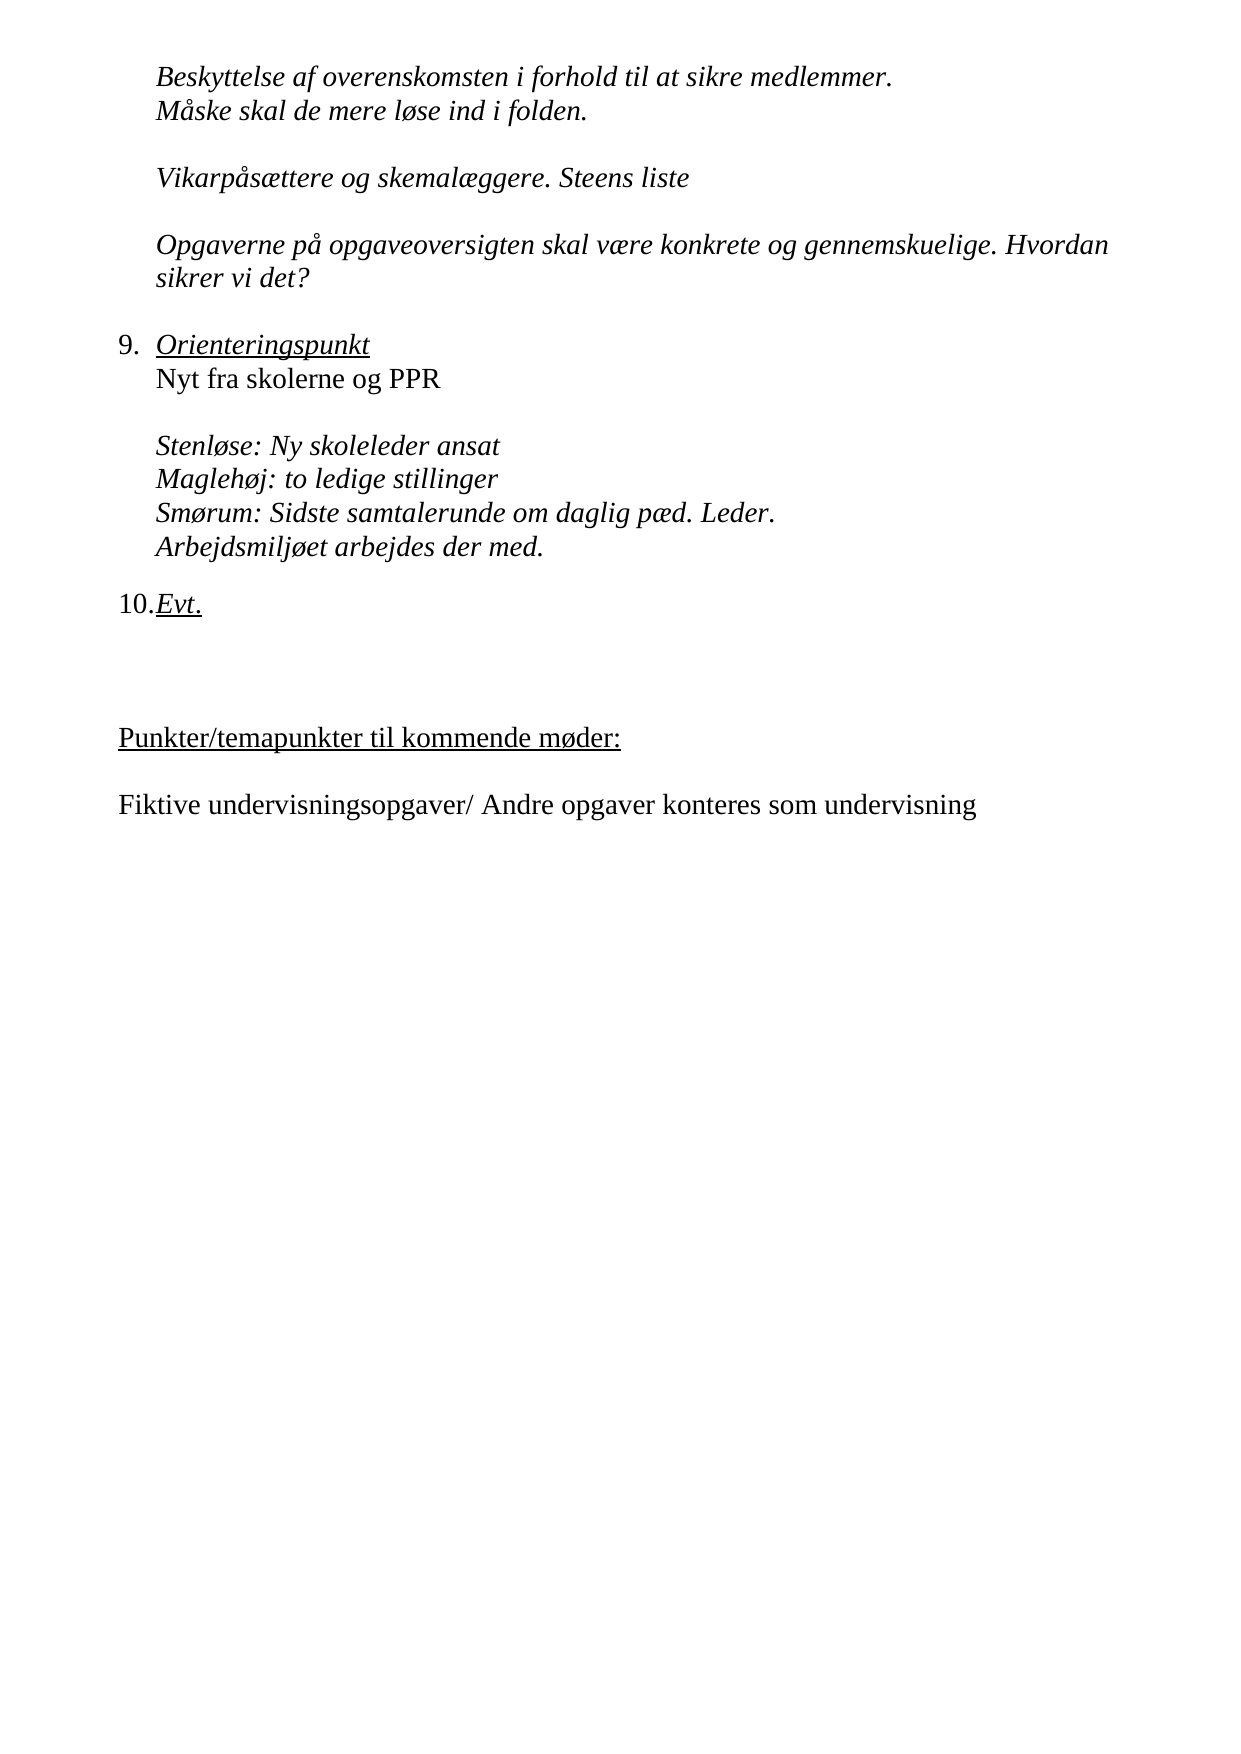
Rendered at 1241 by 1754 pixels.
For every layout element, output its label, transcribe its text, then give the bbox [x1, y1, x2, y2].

text Stenløse: Ny skoleleder ansat [156, 428, 1122, 462]
text Nyt fra skolerne og PPR [156, 361, 1122, 394]
list Evt. [118, 586, 1122, 620]
text Punkter/temapunkter til kommende møder: [118, 720, 1122, 754]
text Fiktive undervisningsopgaver/ Andre opgaver konteres som undervisning [118, 787, 1122, 821]
list Beskyttelse af overenskomsten i forhold til at sikre medlemmer. [156, 59, 1122, 93]
list Orienteringspunkt [118, 327, 1122, 361]
text Maglehøj: to ledige stillinger [156, 462, 1122, 495]
text Arbejdsmiljøet arbejdes der med. [156, 529, 1122, 586]
list Vikarpåsættere og skemalæggere. Steens liste [156, 160, 1122, 193]
list Opgaverne på opgaveoversigten skal være konkrete og gennemskuelige. Hvordan sikrer vi det? [156, 227, 1122, 294]
text Smørum: Sidste samtalerunde om daglig pæd. Leder. [156, 495, 1122, 529]
list Måske skal de mere løse ind i folden. [156, 93, 1122, 126]
